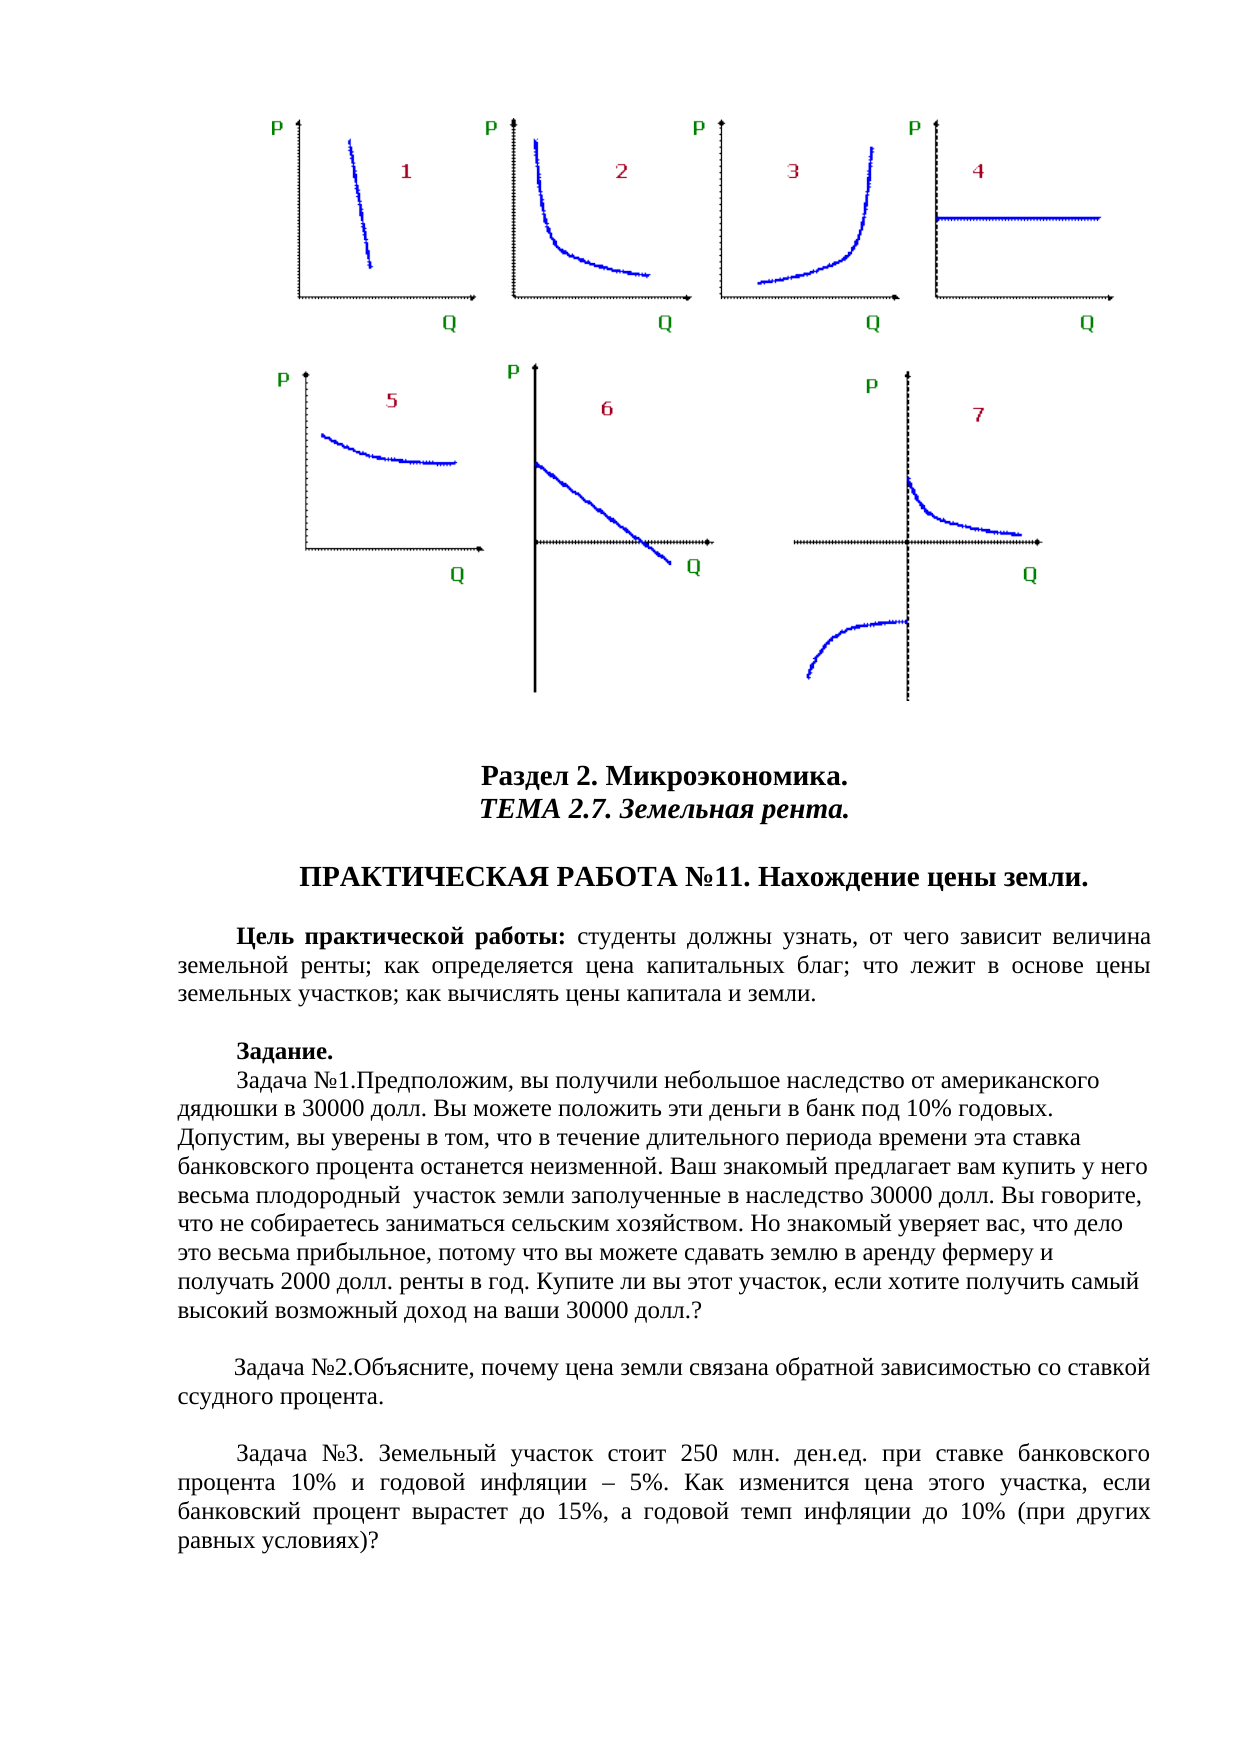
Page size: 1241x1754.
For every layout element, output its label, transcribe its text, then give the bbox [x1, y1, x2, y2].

text Задача №1.Предположим, вы получили небольшое наследство от американского дядюшки в 30000 долл. Вы можете положить эти деньги в банк под 10% годовых. Допустим, вы уверены в том, что в течение длительного периода времени эта ставка банковского процента останется неизменной. Ваш знакомый предлагает вам купить у него весьма плодородный участок земли заполученные в наследство 30000 долл. Вы говорите, что не собираетесь заниматься сельским хозяйством. Но знакомый уверяет вас, что дело это весьма прибыльное, потому что вы можете сдавать землю в аренду фермеру и получать 2000 долл. ренты в год. Купите ли вы этот участок, если хотите получить самый высокий возможный доход на ваши 30000 долл.? [177, 1065, 1152, 1323]
text ТЕМА 2.7. Земельная рента. [177, 792, 1152, 825]
text Задание. [177, 1036, 1152, 1065]
text Задача №2.Объясните, почему цена земли связана обратной зависимостью со ставкой ссудного процента. [177, 1352, 1152, 1410]
text Задача №3. Земельный участок стоит 250 млн. ден.ед. при ставке банковского процента 10% и годовой инфляции – 5%. Как изменится цена этого участка, если банковский процент вырастет до 15%, а годовой темп инфляции до 10% (при других равных условиях)? [177, 1438, 1152, 1553]
picture [272, 118, 1116, 701]
text Раздел 2. Микроэкономика. [177, 758, 1152, 792]
text ПРАКТИЧЕСКАЯ РАБОТА №11. Нахождение цены земли. [177, 859, 1152, 892]
text Цель практической работы: студенты должны узнать, от чего зависит величина земельной ренты; как определяется цена капитальных благ; что лежит в основе цены земельных участков; как вычислять цены капитала и земли. [177, 921, 1152, 1007]
